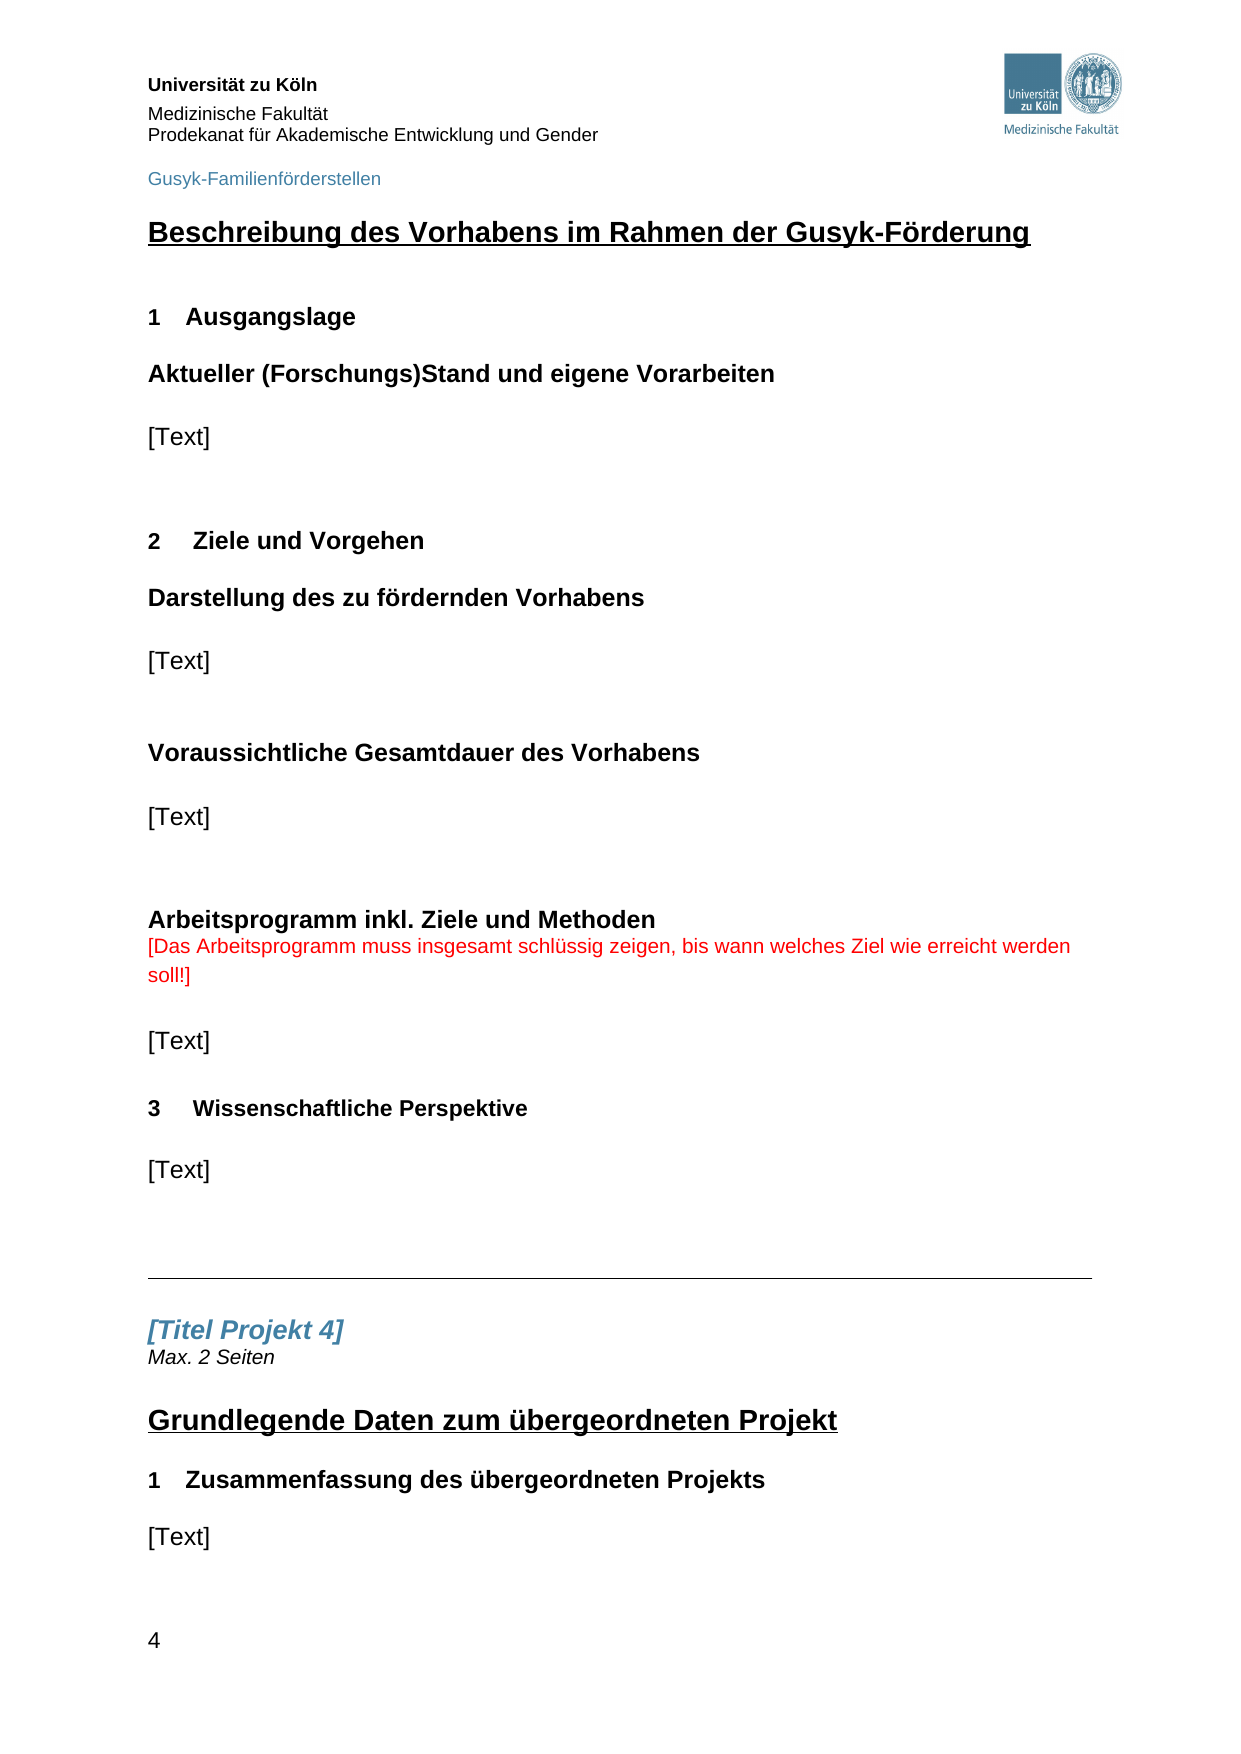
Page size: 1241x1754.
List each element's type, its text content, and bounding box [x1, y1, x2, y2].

text [Text] [148, 646, 1092, 675]
text Aktueller (Forschungs)Stand und eigene Vorarbeiten [148, 359, 1092, 388]
text [Text] [148, 422, 1092, 451]
subtitle Wissenschaftliche Perspektive [148, 1095, 1092, 1121]
subtitle Voraussichtliche Gesamtdauer des Vorhabens [148, 738, 1092, 767]
subtitle Zusammenfassung des übergeordneten Projekts [148, 1465, 1092, 1494]
text [Titel Projekt 4] [148, 1314, 1092, 1345]
text [Text] [148, 1156, 1092, 1184]
text Beschreibung des Vorhabens im Rahmen der Gusyk-Förderung [148, 215, 1092, 249]
text [Text] [148, 1522, 1092, 1551]
subtitle Ausgangslage [148, 301, 1092, 330]
text [Text] [148, 1026, 1092, 1054]
text Grundlegende Daten zum übergeordneten Projekt [148, 1403, 1092, 1436]
subtitle Arbeitsprogramm inkl. Ziele und Methoden [148, 905, 1092, 934]
text [Das Arbeitsprogramm muss insgesamt schlüssig zeigen, bis wann welches Ziel wie erreicht werden soll!] [148, 934, 1092, 986]
subtitle Ziele und Vorgehen [148, 526, 1092, 554]
text [Text] [148, 802, 1092, 830]
picture [1001, 48, 1125, 139]
text Max. 2 Seiten [148, 1345, 1092, 1369]
subtitle Darstellung des zu fördernden Vorhabens [148, 583, 1092, 612]
